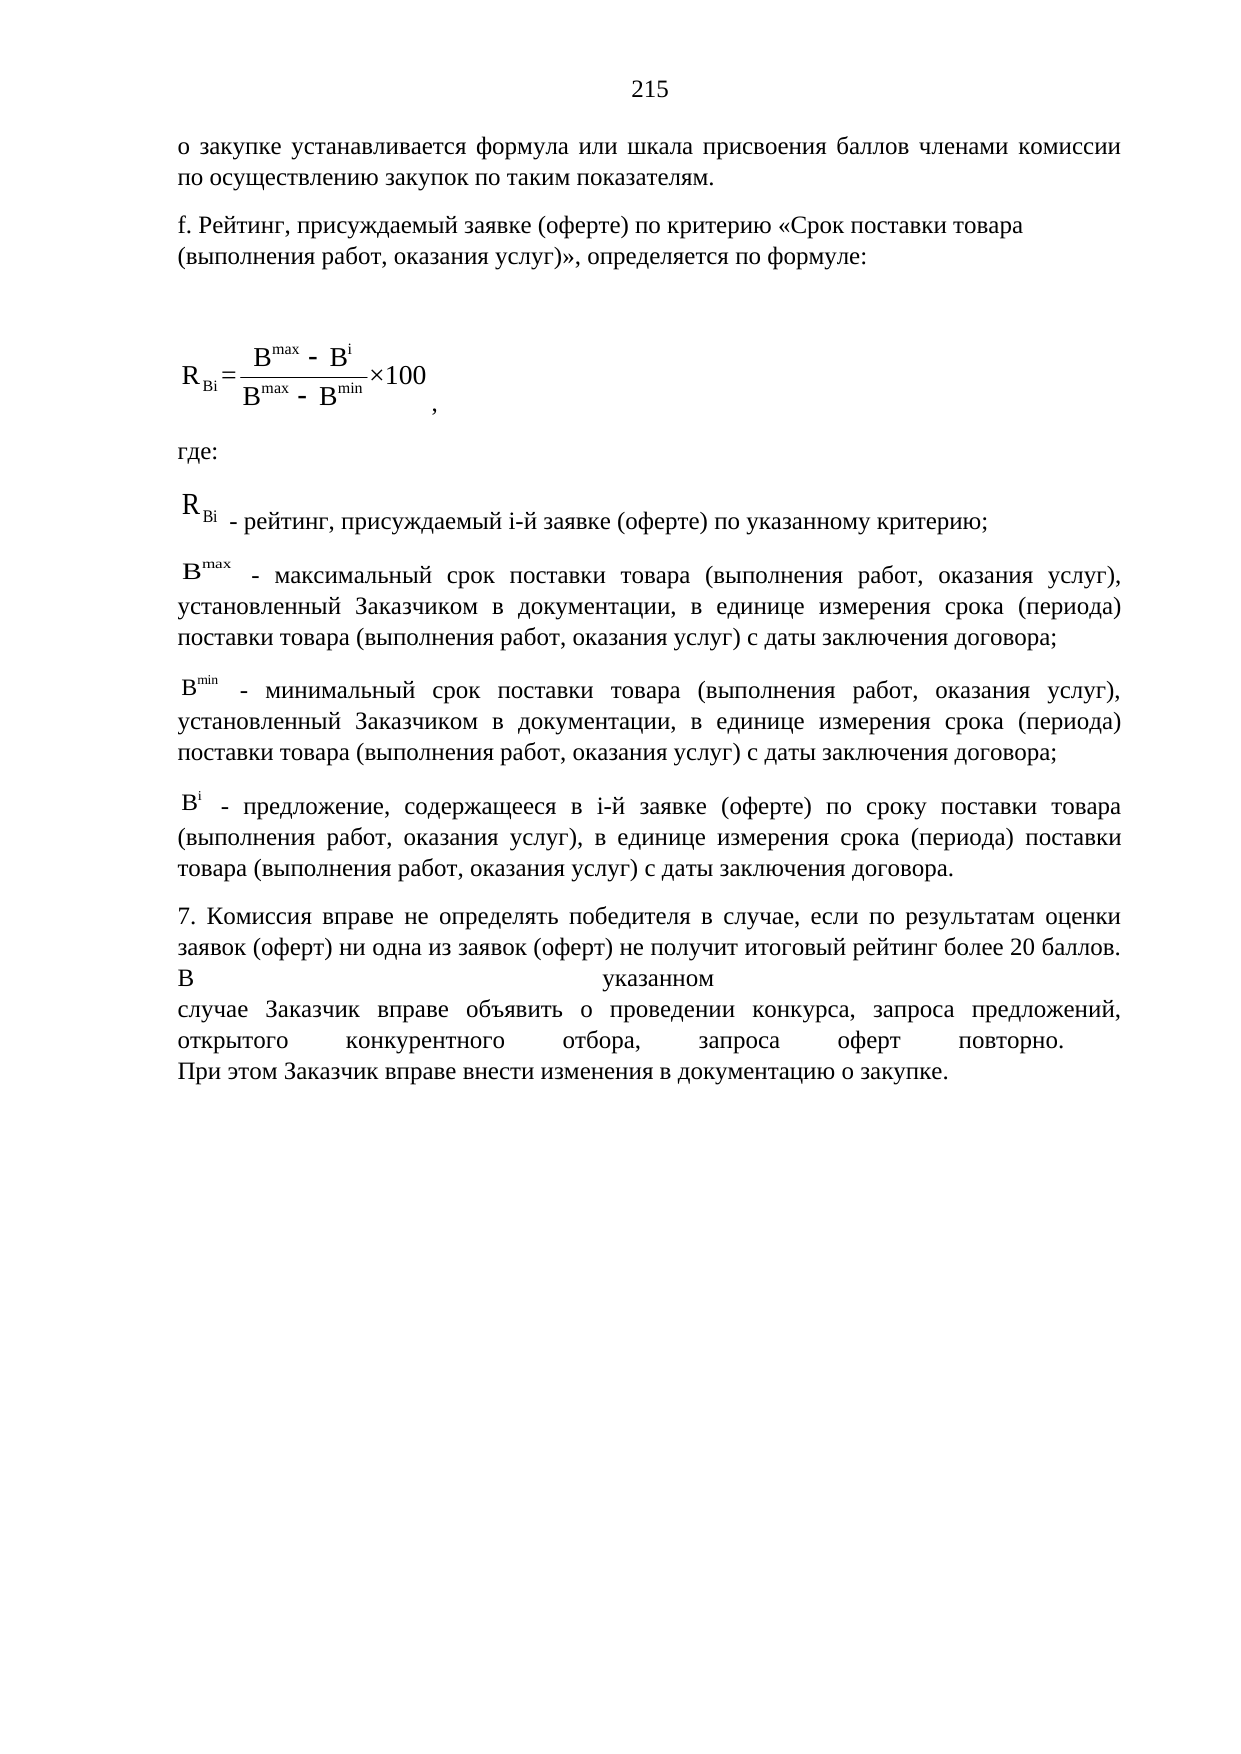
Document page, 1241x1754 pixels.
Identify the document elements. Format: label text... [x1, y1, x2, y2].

text , [177, 337, 1122, 417]
text - рейтинг, присуждаемый i-й заявке (оферте) по указанному критерию; [177, 484, 1122, 535]
text - минимальный срок поставки товара (выполнения работ, оказания услуг), установленный Заказчиком в документации, в единице измерения срока (периода) поставки товара (выполнения работ, оказания услуг) с даты заключения договора; [177, 669, 1122, 766]
text - предложение, содержащееся в i-й заявке (оферте) по сроку поставки товара (выполнения работ, оказания услуг), в единице измерения срока (периода) поставки товара (выполнения работ, оказания услуг) с даты заключения договора. [177, 785, 1122, 882]
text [177, 131, 1122, 191]
text - максимальный срок поставки товара (выполнения работ, оказания услуг), установленный Заказчиком в документации, в единице измерения срока (периода) поставки товара (выполнения работ, оказания услуг) с даты заключения договора; [177, 554, 1122, 651]
text 7. Комиссия вправе не определять победителя в случае, если по результатам оценки заявок (оферт) ни одна из заявок (оферт) не получит итоговый рейтинг более 20 баллов. В указанном случае Заказчик вправе объявить о проведении конкурса, запроса предложений, открытого конкурентного отбора, запроса оферт повторно. При этом Заказчик вправе внести изменения в документацию о закупке. [177, 901, 1122, 1085]
text f. Рейтинг, присуждаемый заявке (оферте) по критерию «Срок поставки товара (выполнения работ, оказания услуг)», определяется по формуле: [177, 210, 1122, 270]
text где: [177, 436, 1122, 465]
